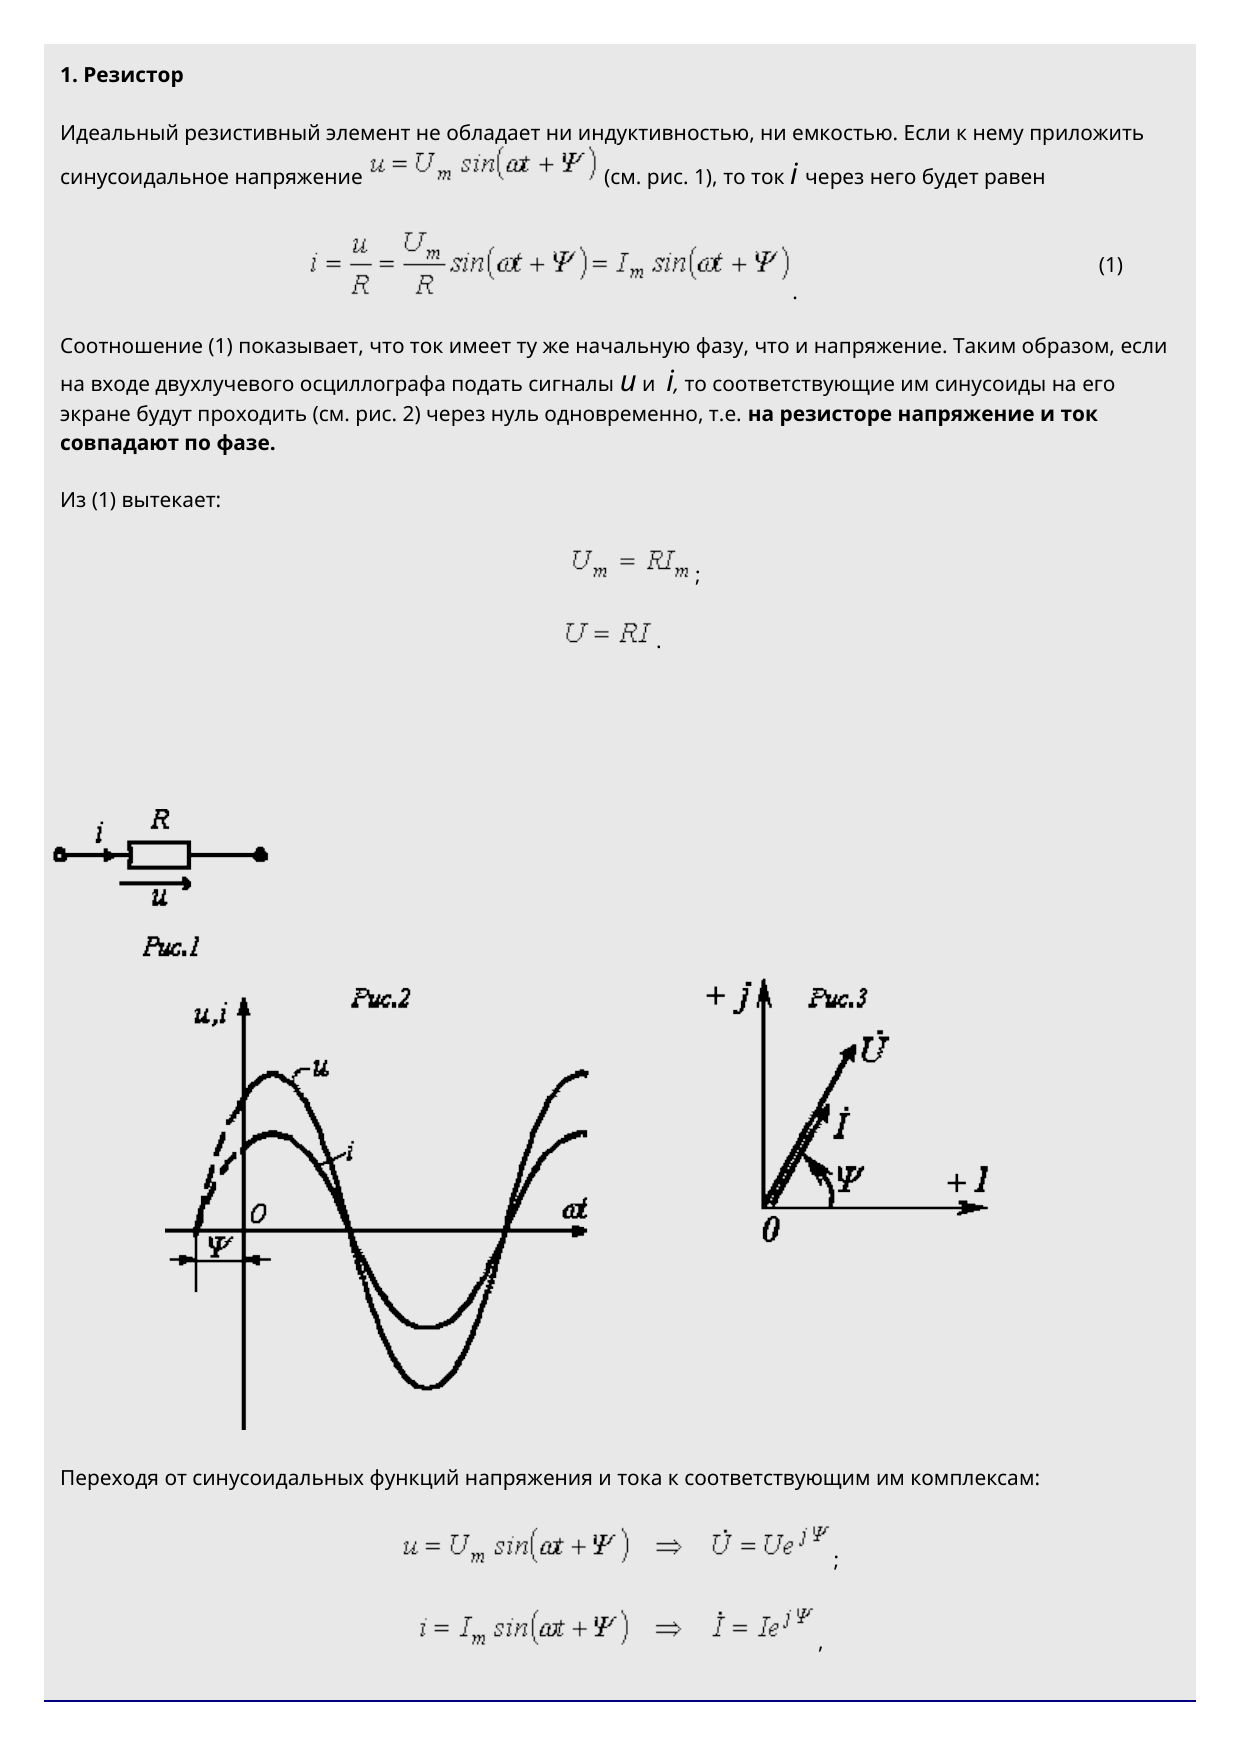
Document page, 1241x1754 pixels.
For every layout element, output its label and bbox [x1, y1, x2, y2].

picture [401, 1520, 834, 1568]
table_header [44, 44, 1196, 1700]
picture [562, 617, 656, 649]
picture [44, 809, 1076, 1430]
picture [417, 1602, 818, 1650]
picture [539, 543, 696, 582]
picture [308, 224, 792, 299]
picture [368, 146, 599, 185]
